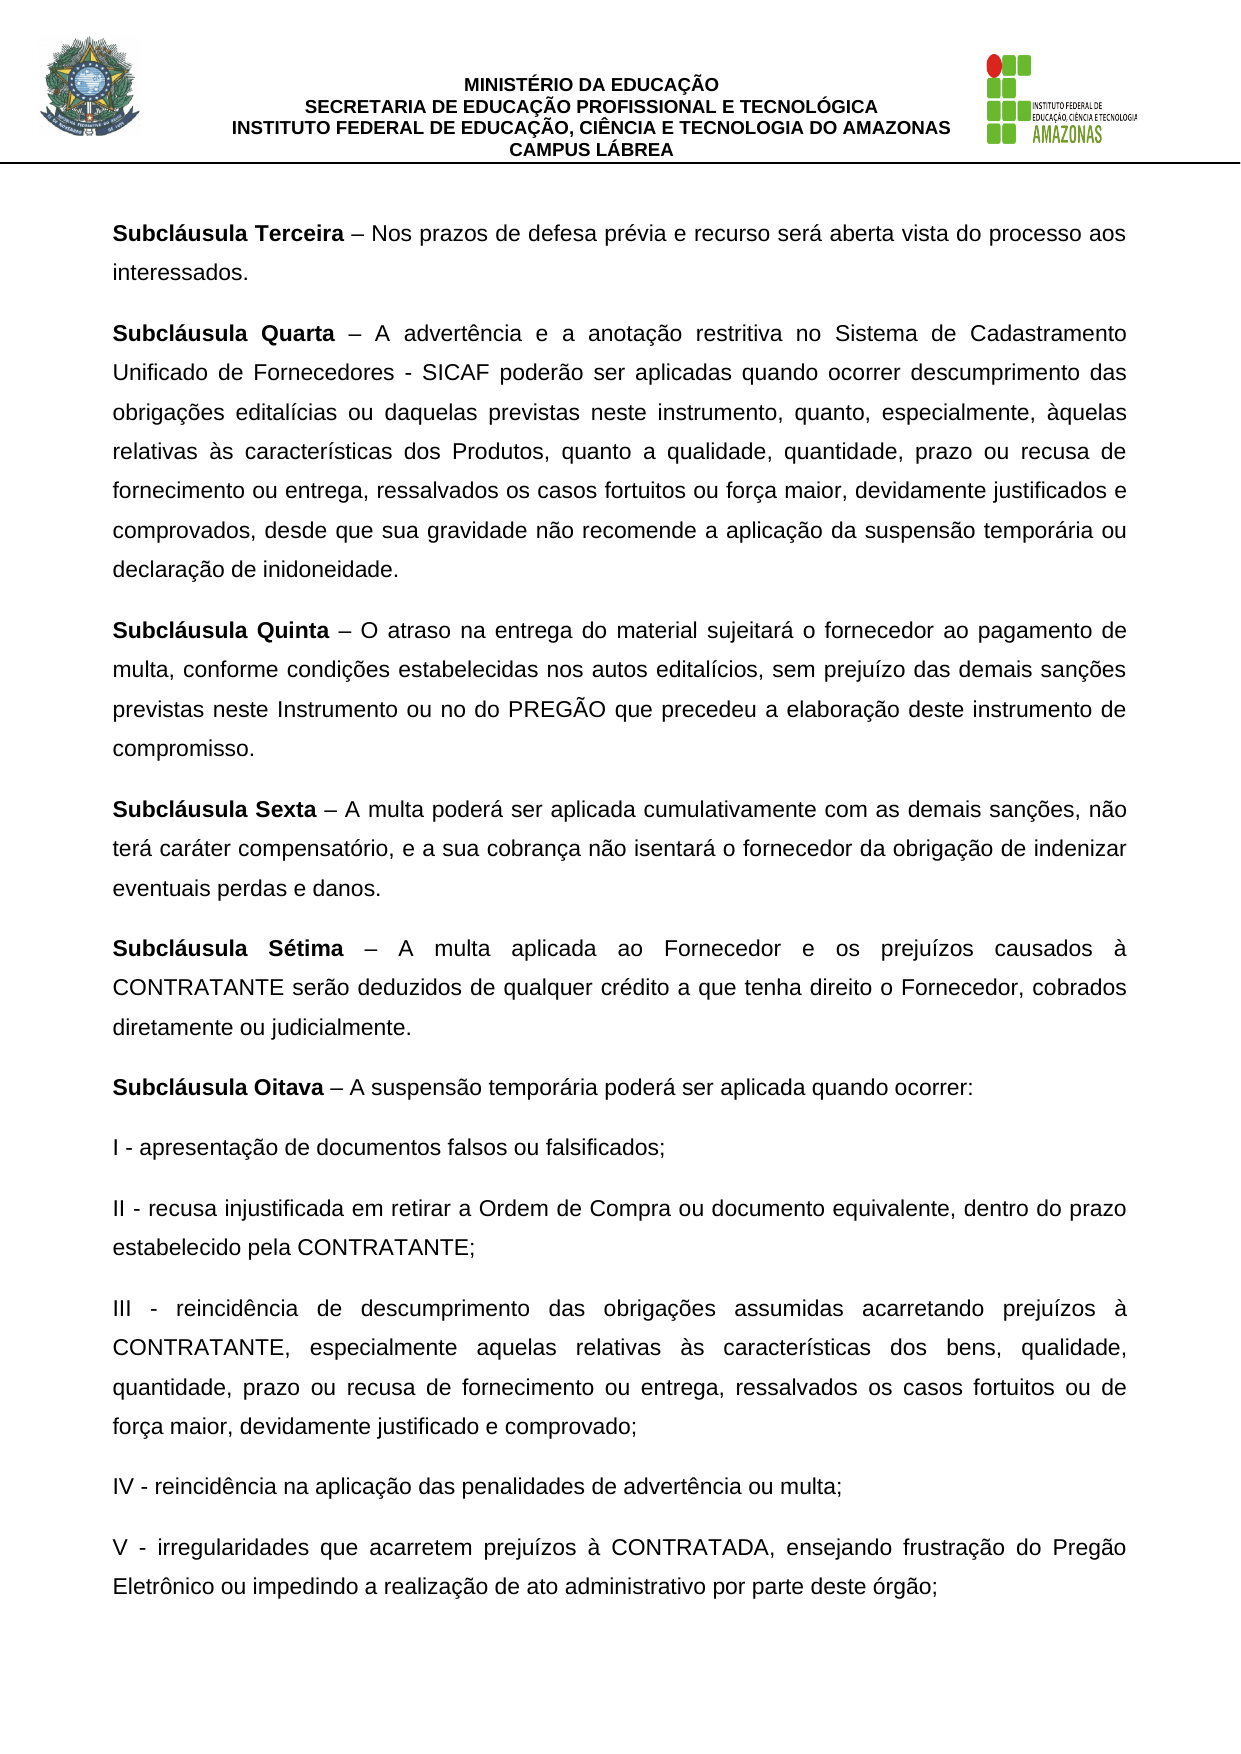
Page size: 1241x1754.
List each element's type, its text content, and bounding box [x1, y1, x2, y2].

text Subcláusula Terceira – Nos prazos de defesa prévia e recurso será aberta vista do processo aos interessados. [112, 220, 1128, 286]
text Subcláusula Oitava – A suspensão temporária poderá ser aplicada quando ocorrer: [112, 1074, 1128, 1100]
picture [39, 36, 141, 136]
text Subcláusula Quarta – A advertência e a anotação restritiva no Sistema de Cadastramento Unificado de Fornecedores - SICAF poderão ser aplicadas quando ocorrer descumprimento das obrigações editalícias ou daquelas previstas neste instrumento, quanto, especialmente, àquelas relativas às características dos Produtos, quanto a qualidade, quantidade, prazo ou recusa de fornecimento ou entrega, ressalvados os casos fortuitos ou força maior, devidamente justificados e comprovados, desde que sua gravidade não recomende a aplicação da suspensão temporária ou declaração de inidoneidade. [112, 319, 1128, 583]
text Subcláusula Sétima – A multa aplicada ao Fornecedor e os prejuízos causados à CONTRATANTE serão deduzidos de qualquer crédito a que tenha direito o Fornecedor, cobrados diretamente ou judicialmente. [112, 935, 1128, 1040]
text IV - reincidência na aplicação das penalidades de advertência ou multa; [112, 1473, 1128, 1499]
text Subcláusula Sexta – A multa poderá ser aplicada cumulativamente com as demais sanções, não terá caráter compensatório, e a sua cobrança não isentará o fornecedor da obrigação de indenizar eventuais perdas e danos. [112, 796, 1128, 901]
text I - apresentação de documentos falsos ou falsificados; [112, 1134, 1128, 1161]
text Subcláusula Quinta – O atraso na entrega do material sujeitará o fornecedor ao pagamento de multa, conforme condições estabelecidas nos autos editalícios, sem prejuízo das demais sanções previstas neste Instrumento ou no do PREGÃO que precedeu a elaboração deste instrumento de compromisso. [112, 617, 1128, 762]
text II - recusa injustificada em retirar a Ordem de Compra ou documento equivalente, dentro do prazo estabelecido pela CONTRATANTE; [112, 1195, 1128, 1261]
text III - reincidência de descumprimento das obrigações assumidas acarretando prejuízos à CONTRATANTE, especialmente aquelas relativas às características dos bens, qualidade, quantidade, prazo ou recusa de fornecimento ou entrega, ressalvados os casos fortuitos ou de força maior, devidamente justificado e comprovado; [112, 1294, 1128, 1439]
picture [986, 54, 1138, 144]
text V - irregularidades que acarretem prejuízos à CONTRATADA, ensejando frustração do Pregão Eletrônico ou impedindo a realização de ato administrativo por parte deste órgão; [112, 1533, 1128, 1599]
